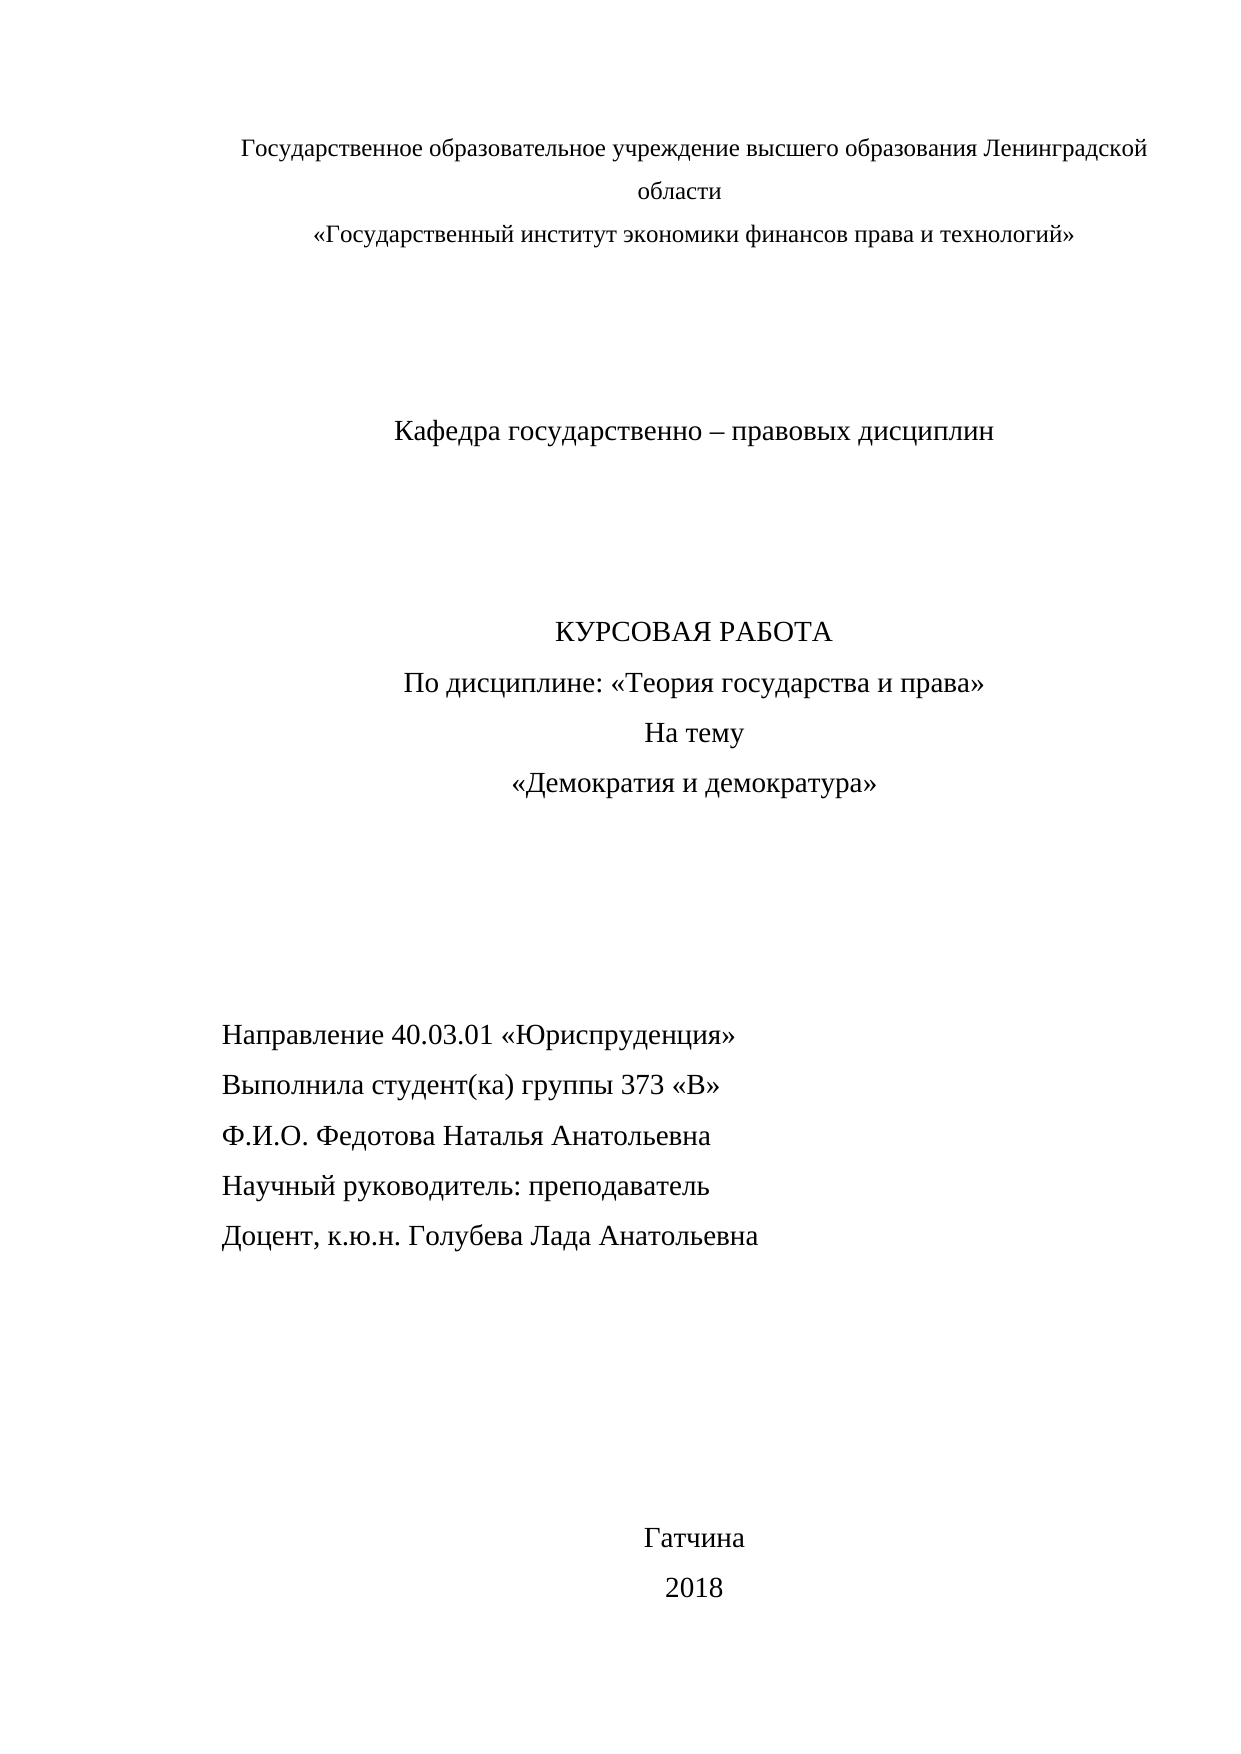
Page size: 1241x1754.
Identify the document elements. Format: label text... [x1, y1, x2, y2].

text Направление 40.03.01 «Юриспруденция» [192, 1017, 1167, 1051]
text 2018 [192, 1570, 1167, 1604]
text Доцент, к.ю.н. Голубева Лада Анатольевна [192, 1218, 1167, 1252]
text КУРСОВАЯ РАБОТА [192, 614, 1167, 648]
text Научный руководитель: преподаватель [192, 1168, 1167, 1201]
text Выполнила студент(ка) группы 373 «В» [192, 1067, 1167, 1101]
text «Демократия и демократура» [192, 765, 1167, 799]
text Ф.И.О. Федотова Наталья Анатольевна [192, 1118, 1167, 1151]
text На тему [192, 715, 1167, 749]
text Гатчина [192, 1520, 1167, 1554]
text Кафедра государственно – правовых дисциплин [192, 413, 1167, 447]
text Государственное образовательное учреждение высшего образования Ленинградской области [192, 133, 1167, 205]
text «Государственный институт экономики финансов права и технологий» [192, 219, 1167, 248]
text По дисциплине: «Теория государства и права» [192, 665, 1167, 698]
